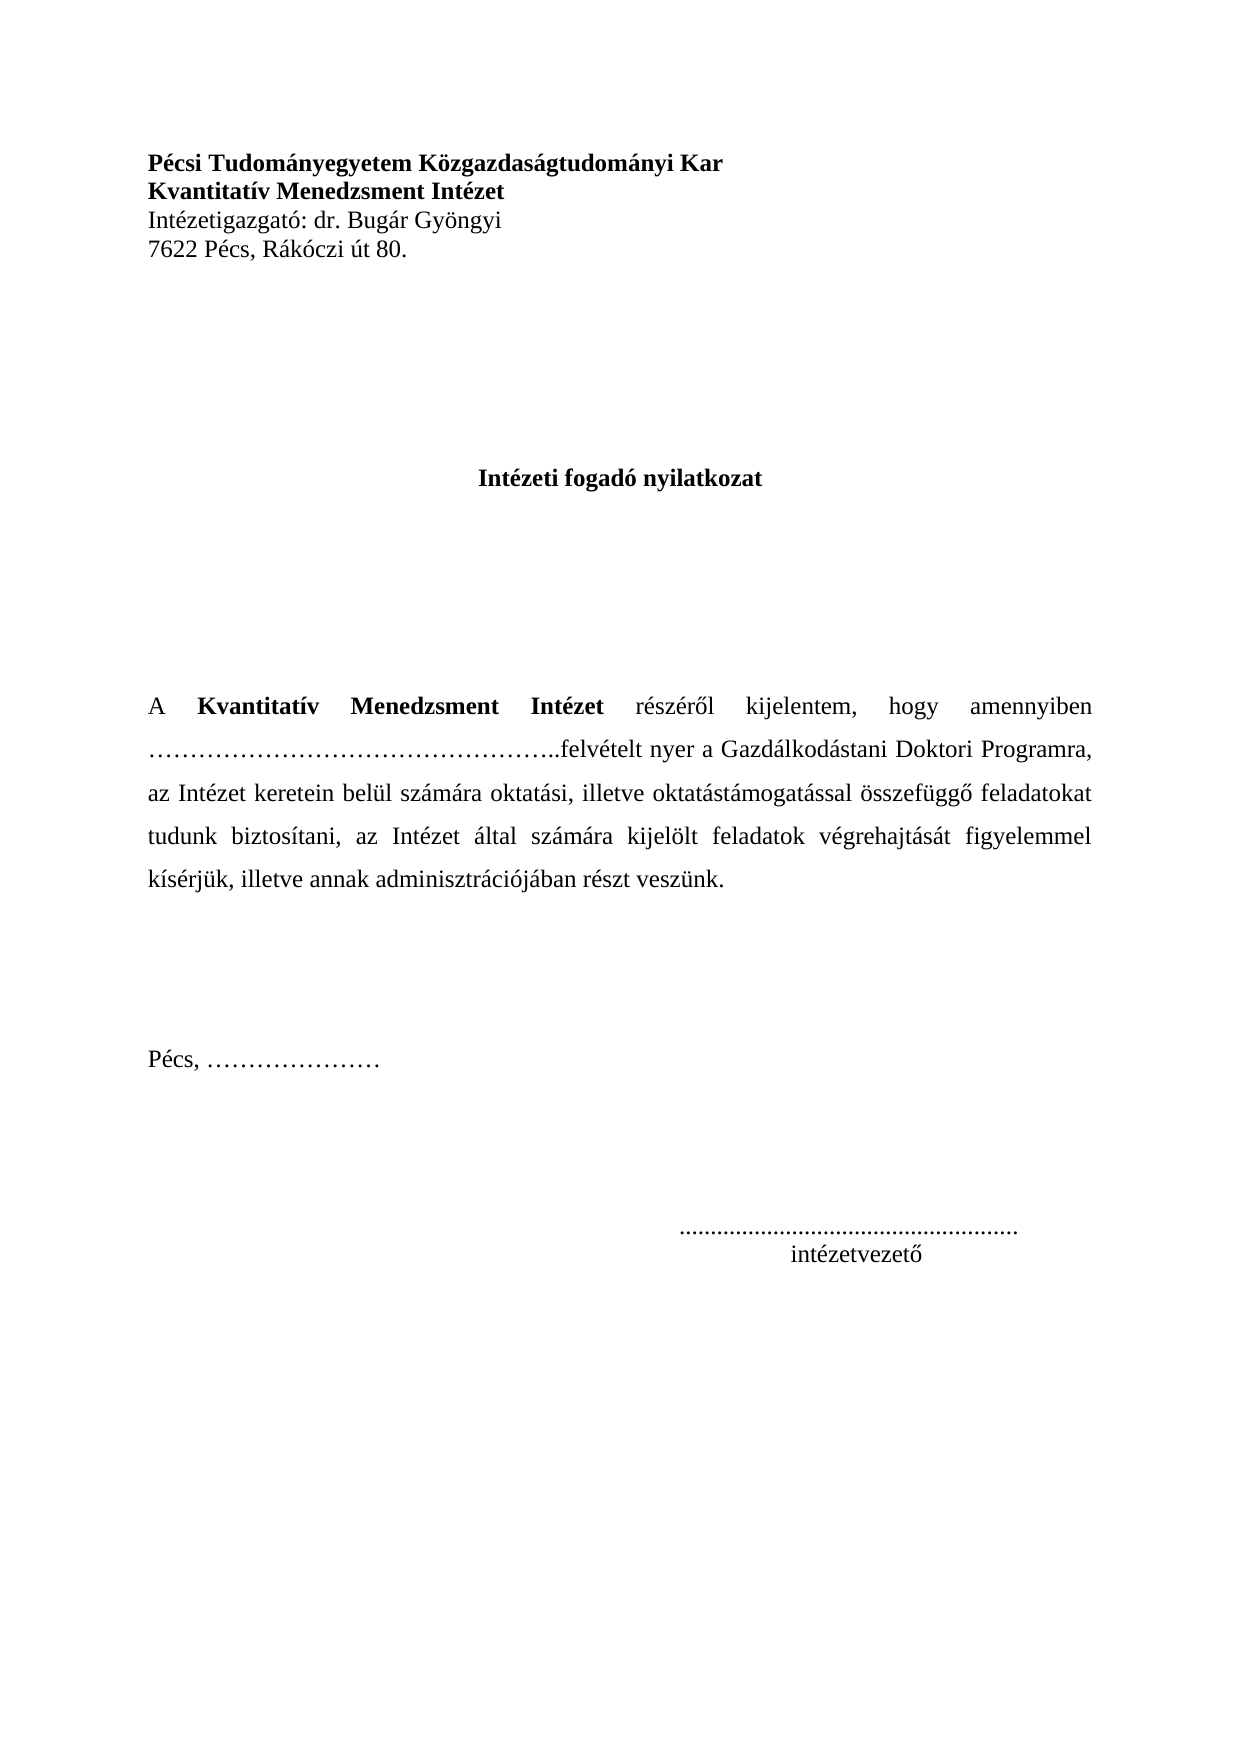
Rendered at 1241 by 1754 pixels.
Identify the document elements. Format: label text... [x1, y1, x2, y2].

subtitle Kvantitatív Menedzsment Intézet [148, 176, 1093, 205]
text A Kvantitatív Menedzsment Intézet részéről kijelentem, hogy amennyiben …………………………………………..felvételt nyer a Gazdálkodástani Doktori Programra, az Intézet keretein belül számára oktatási, illetve oktatástámogatással összefüggő feladatokat tudunk biztosítani, az Intézet által számára kijelölt feladatok végrehajtását figyelemmel kísérjük, illetve annak adminisztrációjában részt veszünk. [148, 691, 1093, 893]
text 7622 Pécs, Rákóczi út 80. [148, 234, 1093, 263]
subtitle Intézeti fogadó nyilatkozat [148, 463, 1093, 491]
subtitle Pécsi Tudományegyetem Közgazdaságtudományi Kar [148, 148, 1093, 176]
text Intézetigazgató: dr. Bugár Gyöngyi [148, 205, 1093, 234]
text Pécs, ………………… [148, 1044, 1093, 1073]
text intézetvezető [148, 1239, 1093, 1268]
